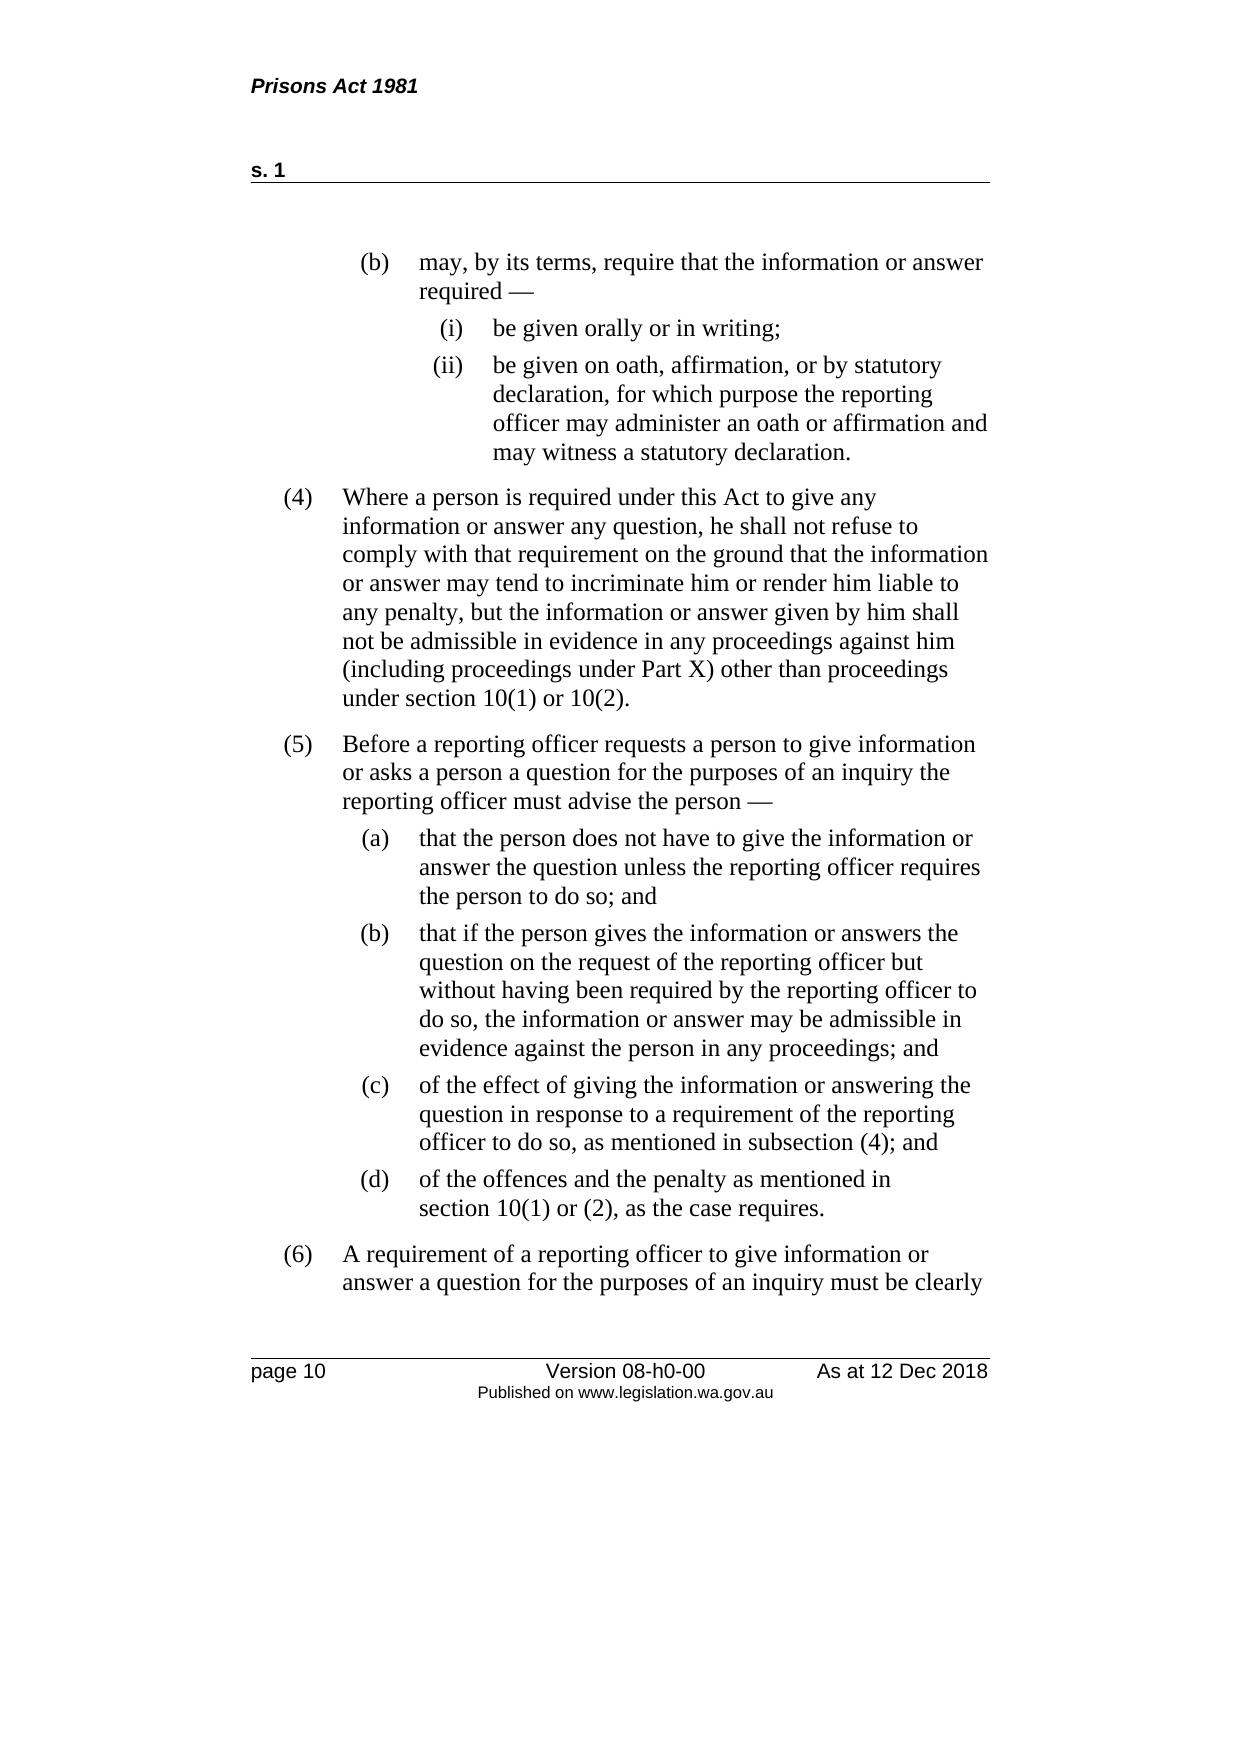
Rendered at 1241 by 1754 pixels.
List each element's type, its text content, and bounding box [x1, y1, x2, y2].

text (ii) be given on oath, affirmation, or by statutory declaration, for which purpose the reporting officer may administer an oath or affirmation and may witness a statutory declaration. [251, 350, 990, 465]
text (a) that the person does not have to give the information or answer the question unless the reporting officer requires the person to do so; and [251, 823, 990, 909]
text (c) of the effect of giving the information or answering the question in response to a requirement of the reporting officer to do so, as mentioned in subsection (4); and [251, 1070, 990, 1156]
text (i) be given orally or in writing; [251, 313, 990, 342]
text (d) of the offences and the penalty as mentioned in section 10(1) or (2), as the case requires. [251, 1164, 990, 1222]
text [251, 1239, 990, 1296]
text (5) Before a reporting officer requests a person to give information or asks a person a question for the purposes of an inquiry the reporting officer must advise the person — [251, 729, 990, 815]
text (4) Where a person is required under this Act to give any information or answer any question, he shall not refuse to comply with that requirement on the ground that the information or answer may tend to incriminate him or render him liable to any penalty, but the information or answer given by him shall not be admissible in evidence in any proceedings against him (including proceedings under Part X) other than proceedings under section 10(1) or 10(2). [251, 482, 990, 712]
text (b) may, by its terms, require that the information or answer required — [251, 247, 990, 305]
text (b) that if the person gives the information or answers the question on the request of the reporting officer but without having been required by the reporting officer to do so, the information or answer may be admissible in evidence against the person in any proceedings; and [251, 918, 990, 1062]
